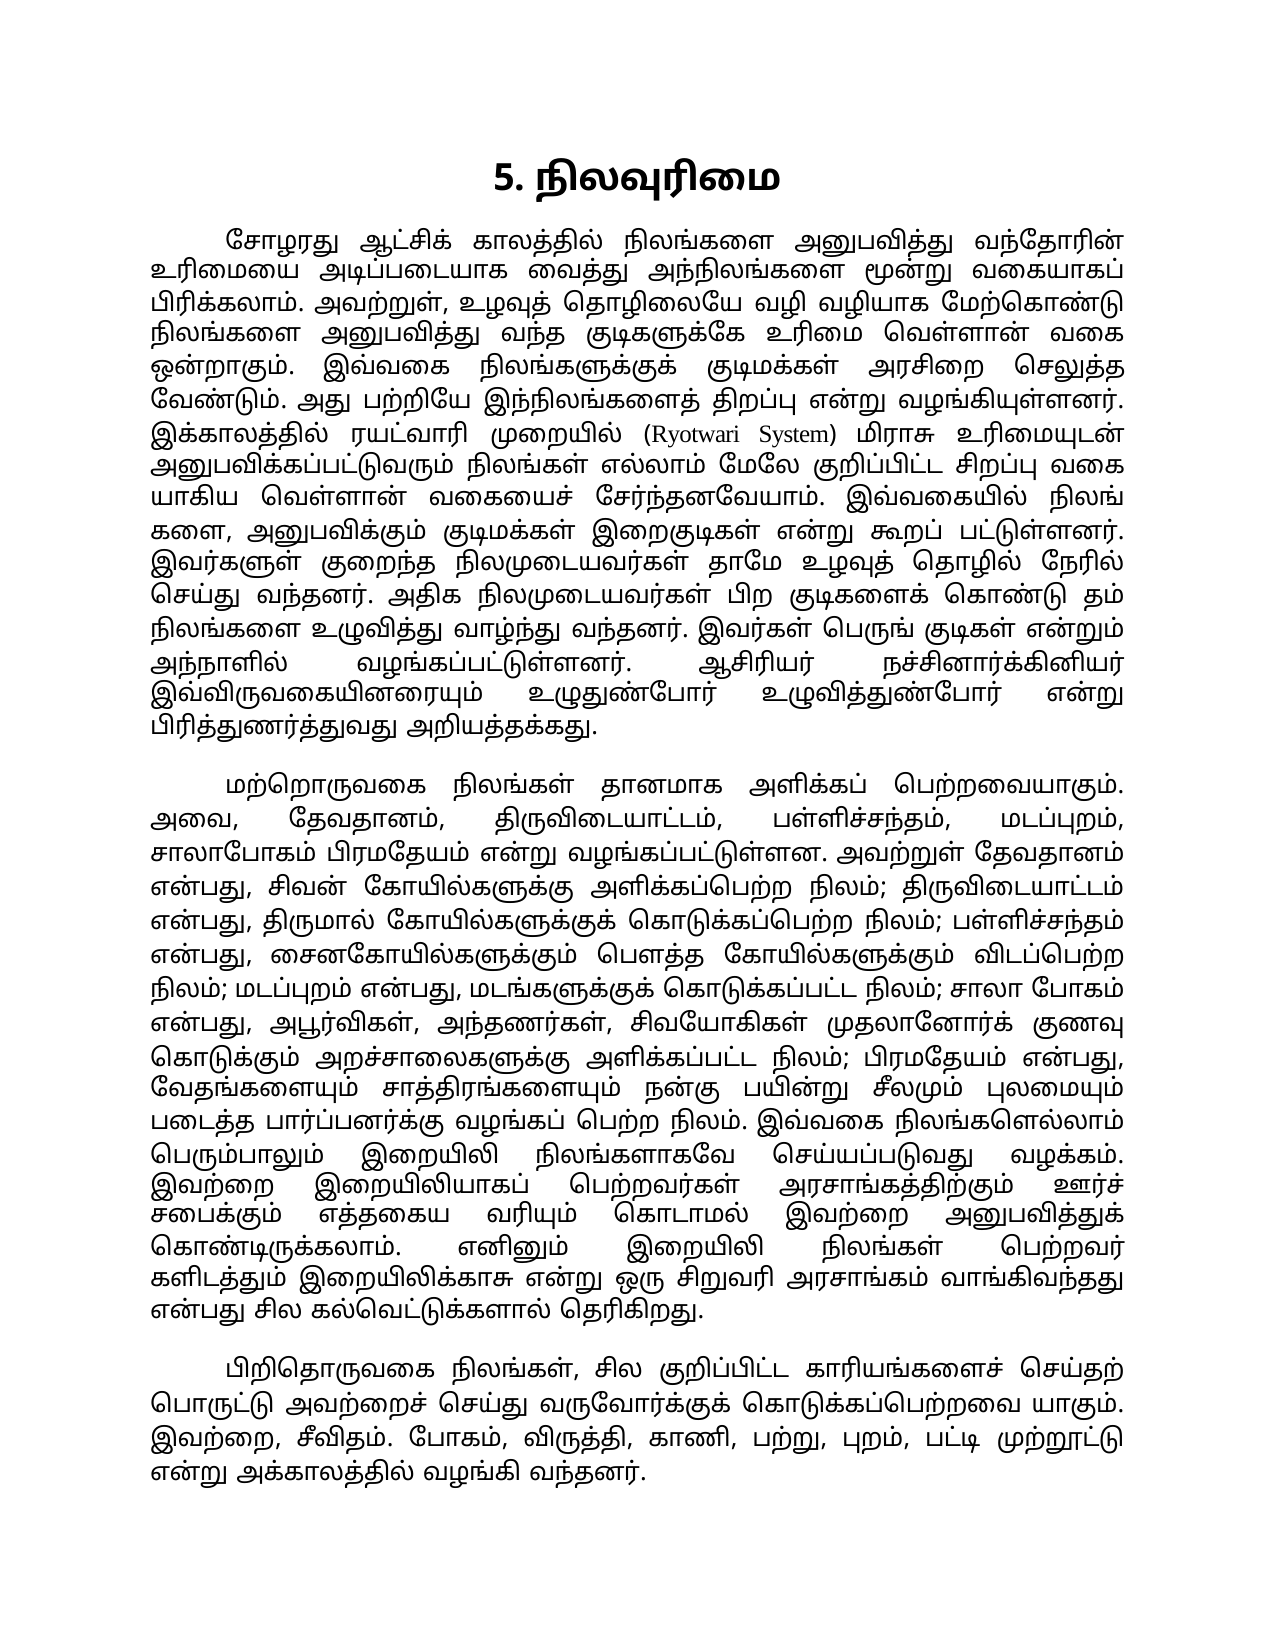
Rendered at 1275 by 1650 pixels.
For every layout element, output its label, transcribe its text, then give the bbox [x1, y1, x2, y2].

text சோழரது ஆட்சிக் காலத்தில் நிலங்களை அனுபவித்து வந்தோரின் உரிமையை அடிப்படையாக வைத்து அந்நிலங்களை மூன்று வகையாகப் பிரிக்கலாம். அவற்றுள், உழவுத் தொழிலையே வழி வழியாக மேற்கொண்டு நிலங்களை அனுபவித்து வந்த குடிகளுக்கே உரிமை வெள்ளான் வகை ஒன்றாகும். இவ்வகை நிலங்களுக்குக் குடிமக்கள் அரசிறை செலுத்த வேண்டும். அது பற்றியே இந்நிலங்களைத் திறப்பு என்று வழங்கியுள்ளனர். இக்காலத்தில் ரயட்வாரி முறையில் (Ryotwari System) மிராசு உரிமையுடன் அனுபவிக்கப்பட்டுவரும் நிலங்கள் எல்லாம் மேலே குறிப்பிட்ட சிறப்பு வகை யாகிய வெள்ளான் வகையைச் சேர்ந்தனவேயாம். இவ்வகையில் நிலங் களை, அனுபவிக்கும் குடிமக்கள் இறைகுடிகள் என்று கூறப் பட்டுள்ளனர். இவர்களுள் குறைந்த நிலமுடையவர்கள் தாமே உழவுத் தொழில் நேரில் செய்து வந்தனர். அதிக நிலமுடையவர்கள் பிற குடிகளைக் கொண்டு தம் நிலங்களை உழுவித்து வாழ்ந்து வந்தனர். இவர்கள் பெருங் குடிகள் என்றும் அந்நாளில் வழங்கப்பட்டுள்ளனர். ஆசிரியர் நச்சினார்க்கினியர் இவ்விருவகையினரையும் உழுதுண்போர் உழுவித்துண்போர் என்று பிரித்துணர்த்துவது அறியத்தக்கது. [150, 226, 1125, 742]
text பிறிதொருவகை நிலங்கள், சில குறிப்பிட்ட காரியங்களைச் செய்தற் பொருட்டு அவற்றைச் செய்து வருவோர்க்குக் கொடுக்கப்பெற்றவை யாகும். இவற்றை, சீவிதம். போகம், விருத்தி, காணி, பற்று, புறம், பட்டி முற்றூட்டு என்று அக்காலத்தில் வழங்கி வந்தனர். [150, 1351, 1125, 1487]
text 5. நிலவுரிமை [150, 150, 1125, 201]
text மற்றொருவகை நிலங்கள் தானமாக அளிக்கப் பெற்றவையாகும். அவை, தேவதானம், திருவிடையாட்டம், பள்ளிச்சந்தம், மடப்புறம், சாலாபோகம் பிரமதேயம் என்று வழங்கப்பட்டுள்ளன. அவற்றுள் தேவதானம் என்பது, சிவன் கோயில்களுக்கு அளிக்கப்பெற்ற நிலம்; திருவிடையாட்டம் என்பது, திருமால் கோயில்களுக்குக் கொடுக்கப்பெற்ற நிலம்; பள்ளிச்சந்தம் என்பது, சைனகோயில்களுக்கும் பௌத்த கோயில்களுக்கும் விடப்பெற்ற நிலம்; மடப்புறம் என்பது, மடங்களுக்குக் கொடுக்கப்பட்ட நிலம்; சாலா போகம் என்பது, அபூர்விகள், அந்தணர்கள், சிவயோகிகள் முதலானோர்க் குணவு கொடுக்கும் அறச்சாலைகளுக்கு அளிக்கப்பட்ட நிலம்; பிரமதேயம் என்பது, வேதங்களையும் சாத்திரங்களையும் நன்கு பயின்று சீலமும் புலமையும் படைத்த பார்ப்பனர்க்கு வழங்கப் பெற்ற நிலம். இவ்வகை நிலங்களெல்லாம் பெரும்பாலும் இறையிலி நிலங்களாகவே செய்யப்படுவது வழக்கம். இவற்றை இறையிலியாகப் பெற்றவர்கள் அரசாங்கத்திற்கும் ஊர்ச் சபைக்கும் எத்தகைய வரியும் கொடாமல் இவற்றை அனுபவித்துக் கொண்டிருக்கலாம். எனினும் இறையிலி நிலங்கள் பெற்றவர் களிடத்தும் இறையிலிக்காசு என்று ஒரு சிறுவரி அரசாங்கம் வாங்கிவந்தது என்பது சில கல்வெட்டுக்களால் தெரிகிறது. [150, 767, 1125, 1326]
